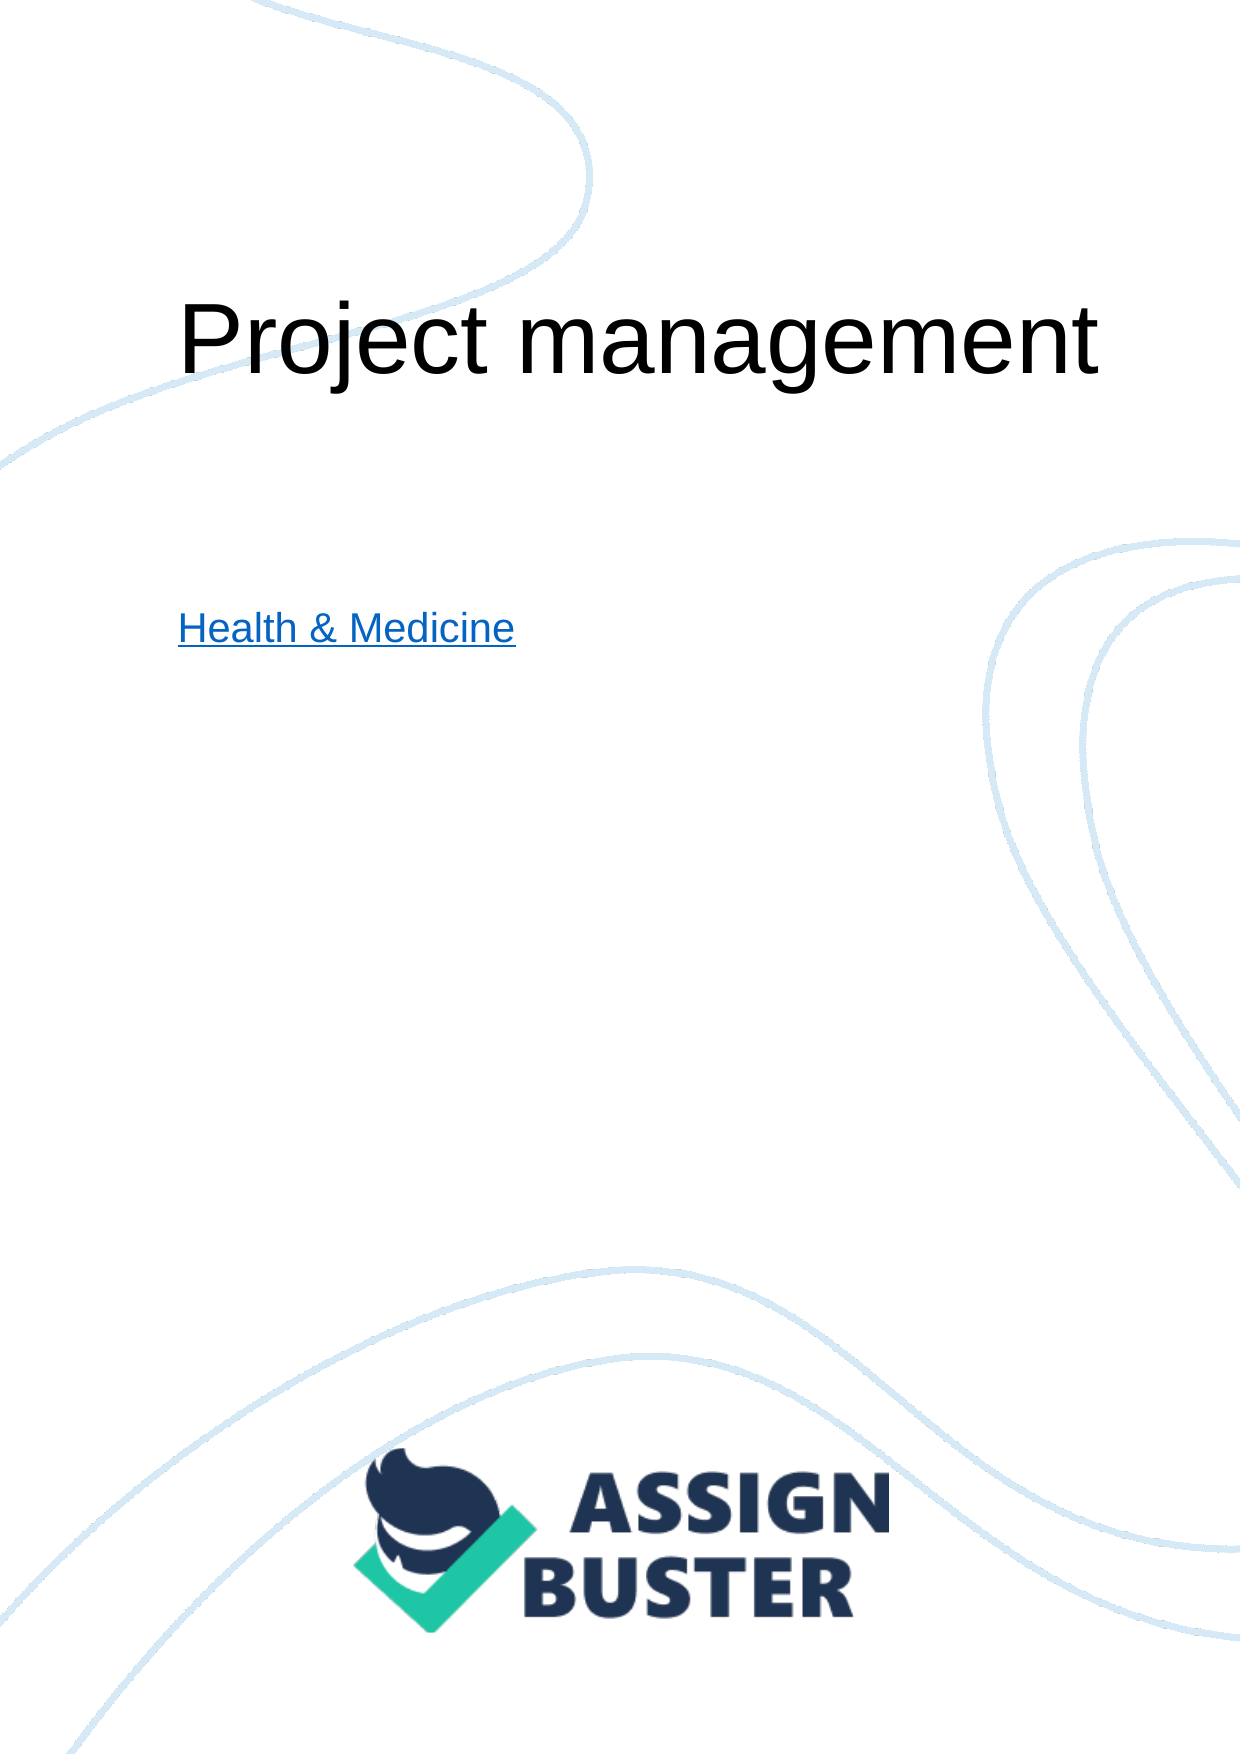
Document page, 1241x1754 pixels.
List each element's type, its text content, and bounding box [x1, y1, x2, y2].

text Health & Medicine [177, 604, 1152, 652]
picture [0, 0, 1241, 1754]
subtitle Project management [177, 279, 1152, 394]
